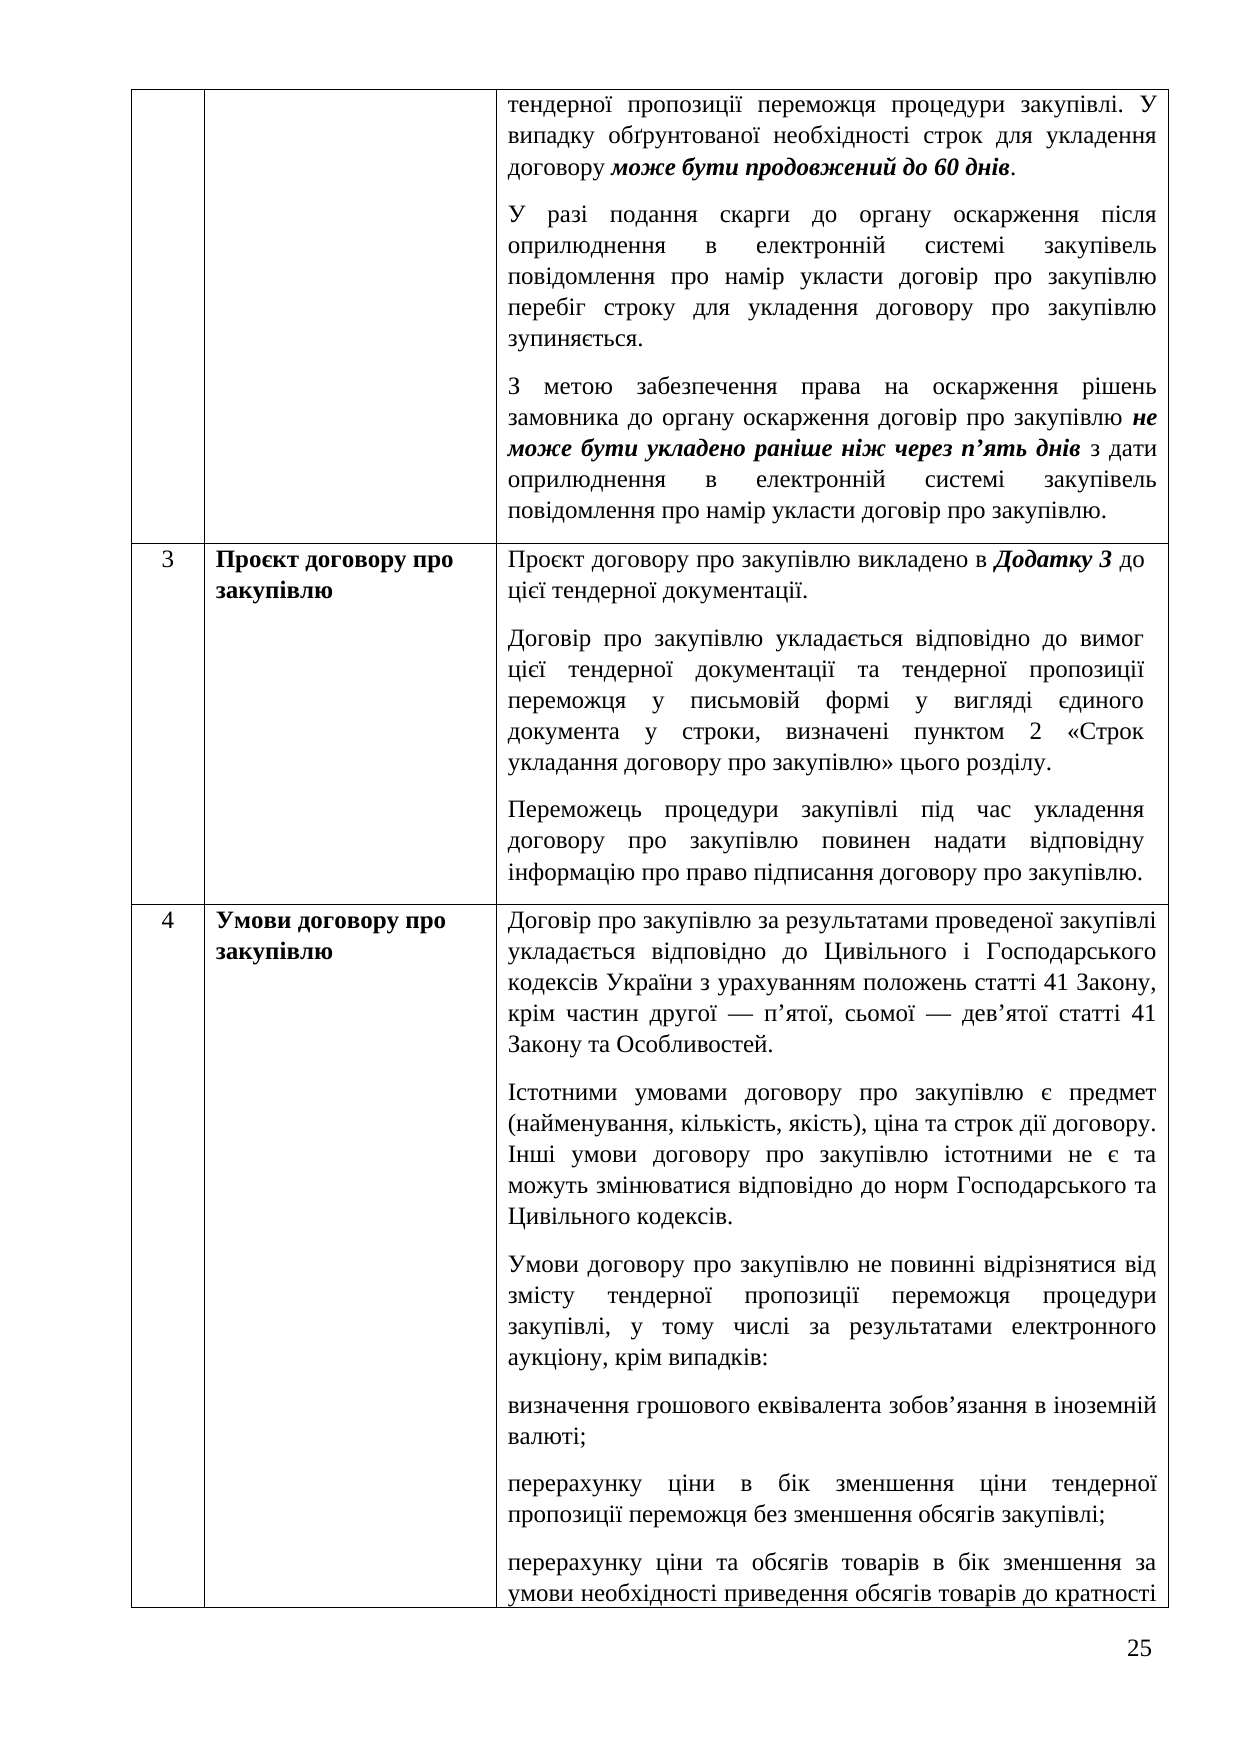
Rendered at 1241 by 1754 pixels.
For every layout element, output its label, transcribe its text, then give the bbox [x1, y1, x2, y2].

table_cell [205, 90, 496, 543]
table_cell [497, 905, 1168, 1607]
table_cell 4 [132, 905, 204, 1607]
table_cell Проєкт договору про закупівлю викладено в Додатку 3 до цієї тендерної документації. Договір про закупівлю укладається відповідно до вимог цієї тендерної документації та тендерної пропозиції переможця у письмовій формі у вигляді єдиного документа у строки, визначені пунктом 2 «Строк укладання договору про закупівлю» цього розділу. Переможець процедури закупівлі під час укладення договору про закупівлю повинен надати відповідну інформацію про право підписання договору про закупівлю. [497, 544, 1168, 904]
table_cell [205, 905, 496, 1607]
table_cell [497, 90, 1168, 543]
table_cell 2 [132, 90, 204, 543]
table_cell 3 [132, 544, 204, 904]
table_cell Проєкт договору про закупівлю [205, 544, 496, 904]
